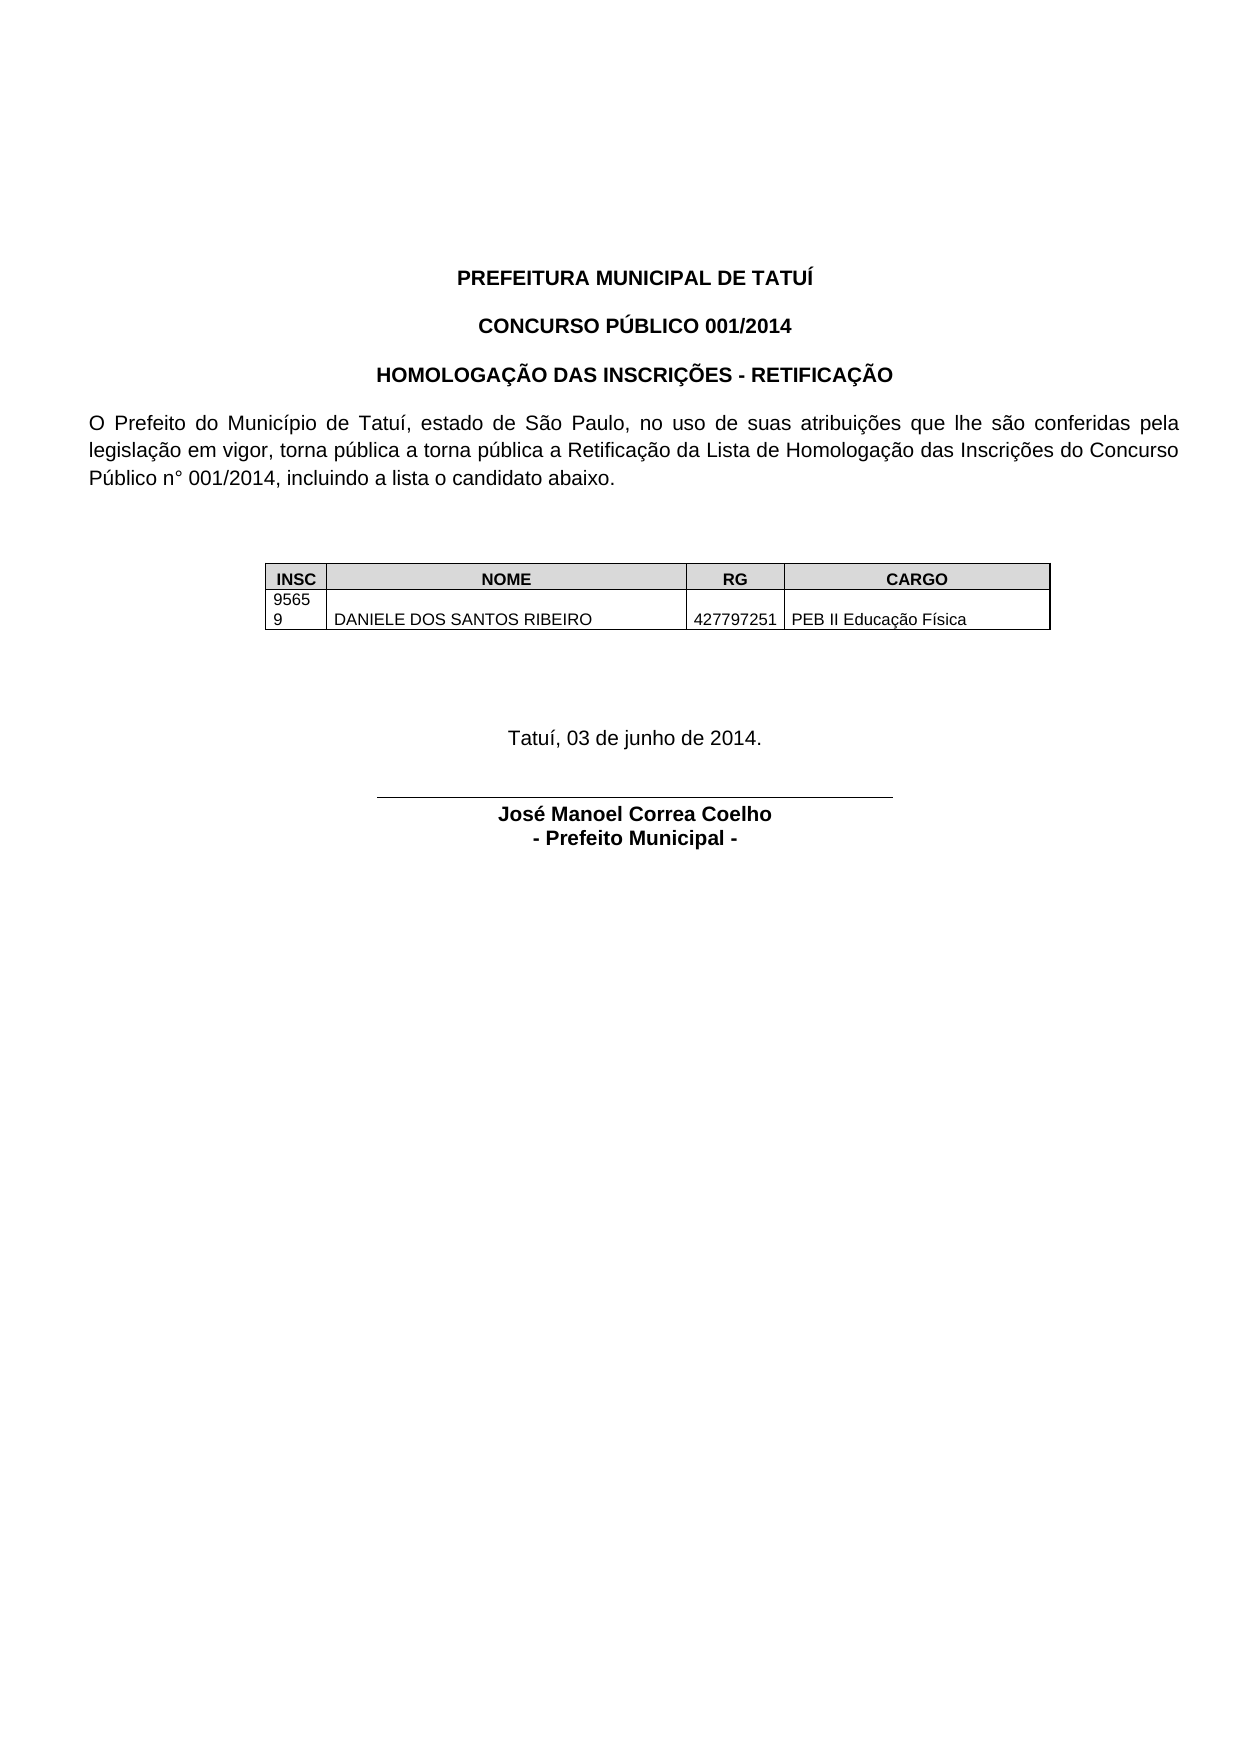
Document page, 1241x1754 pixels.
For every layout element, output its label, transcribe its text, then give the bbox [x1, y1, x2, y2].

table_header INSC [266, 564, 326, 589]
table_header NOME [327, 564, 686, 589]
table_header RG [687, 564, 784, 589]
table_cell 95659 [266, 590, 326, 628]
text CONCURSO PÚBLICO 001/2014 [89, 314, 1181, 338]
text - Prefeito Municipal - [89, 826, 1181, 849]
table_cell PEB II Educação Física [785, 590, 1049, 628]
table_cell DANIELE DOS SANTOS RIBEIRO [327, 590, 686, 628]
text PREFEITURA MUNICIPAL DE TATUÍ [89, 266, 1181, 290]
text O Prefeito do Município de Tatuí, estado de São Paulo, no uso de suas atribuições que lhe são conferidas pela legislação em vigor, torna pública a torna pública a Retificação da Lista de Homologação das Inscrições do Concurso Público n° 001/2014, incluindo a lista o candidato abaixo. [89, 411, 1181, 490]
table_cell 427797251 [687, 590, 784, 628]
table_header CARGO [785, 564, 1049, 589]
text HOMOLOGAÇÃO DAS INSCRIÇÕES - RETIFICAÇÃO [89, 362, 1181, 386]
text Tatuí, 03 de junho de 2014. [89, 726, 1181, 750]
text José Manoel Correa Coelho [89, 802, 1181, 826]
